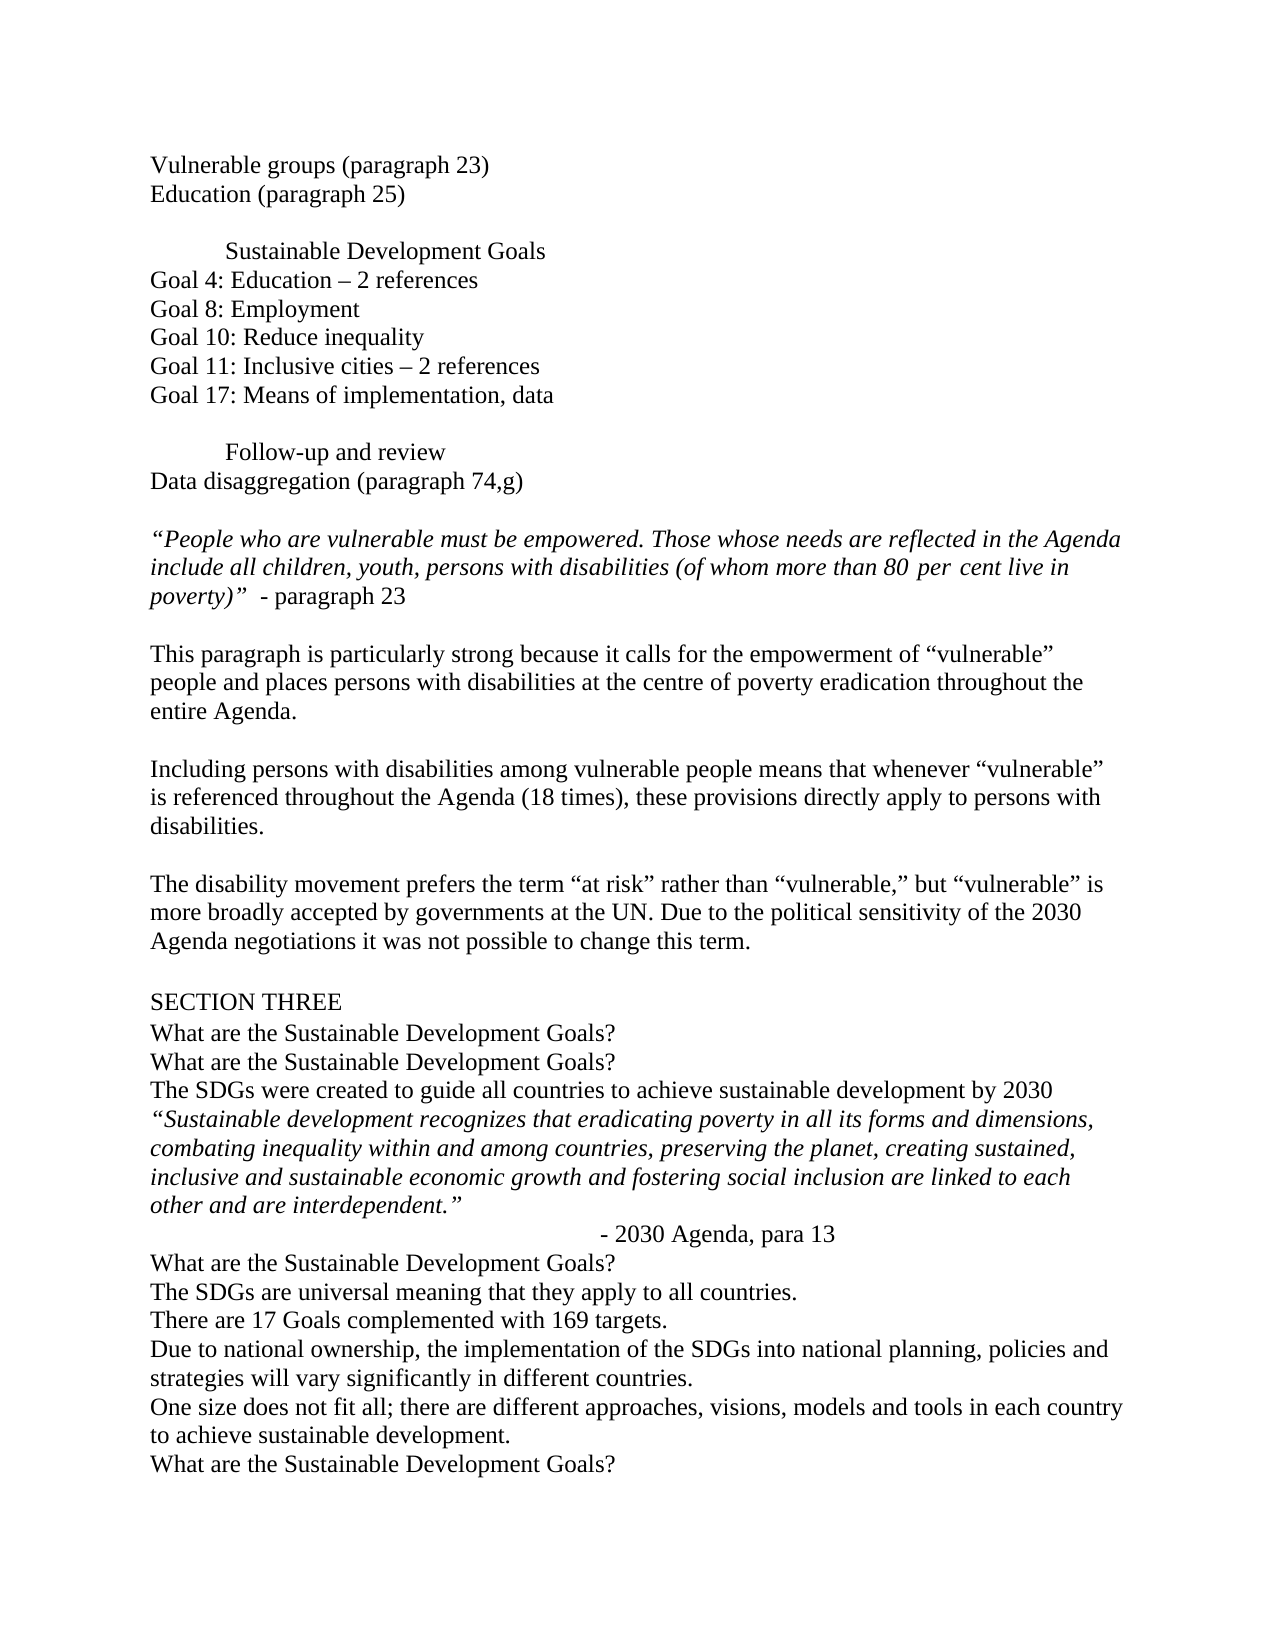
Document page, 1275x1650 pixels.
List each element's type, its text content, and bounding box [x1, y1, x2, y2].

text The SDGs were created to guide all countries to achieve sustainable development by 2030 [150, 1075, 1125, 1104]
text Goal 17: Means of implementation, data [150, 380, 1125, 409]
text The SDGs are universal meaning that they apply to all countries. [150, 1277, 1125, 1305]
text What are the Sustainable Development Goals? [150, 1449, 1125, 1478]
text There are 17 Goals complemented with 169 targets. [150, 1305, 1125, 1334]
text Goal 11: Inclusive cities – 2 references [150, 351, 1125, 380]
text Education (paragraph 25) [150, 179, 1125, 207]
text Data disaggregation (paragraph 74,g) [150, 466, 1125, 495]
text Goal 4: Education – 2 references [150, 265, 1125, 294]
text Follow-up and review [150, 437, 1125, 466]
text This paragraph is particularly strong because it calls for the empowerment of “vulnerable” people and places persons with disabilities at the centre of poverty eradication throughout the entire Agenda. [150, 639, 1125, 725]
text Vulnerable groups (paragraph 23) [150, 150, 1125, 179]
text The disability movement prefers the term “at risk” rather than “vulnerable,” but “vulnerable” is more broadly accepted by governments at the UN. Due to the political sensitivity of the 2030 Agenda negotiations it was not possible to change this term. [150, 869, 1125, 955]
text Due to national ownership, the implementation of the SDGs into national planning, policies and strategies will vary significantly in different countries. [150, 1334, 1125, 1392]
text Including persons with disabilities among vulnerable people means that whenever “vulnerable” is referenced throughout the Agenda (18 times), these provisions directly apply to persons with disabilities. [150, 754, 1125, 840]
text SECTION THREE [150, 984, 1125, 1018]
text One size does not fit all; there are different approaches, visions, models and tools in each country to achieve sustainable development. [150, 1392, 1125, 1449]
text “People who are vulnerable must be empowered. Those whose needs are reflected in the Agenda include all children, youth, persons with disabilities (of whom more than 80 per cent live in poverty)” - paragraph 23 [150, 524, 1125, 610]
text What are the Sustainable Development Goals? [150, 1018, 1125, 1047]
text Goal 10: Reduce inequality [150, 322, 1125, 351]
text Goal 8: Employment [150, 294, 1125, 322]
text Sustainable Development Goals [150, 236, 1125, 265]
text - 2030 Agenda, para 13 [150, 1219, 1125, 1248]
text “Sustainable development recognizes that eradicating poverty in all its forms and dimensions, combating inequality within and among countries, preserving the planet, creating sustained, inclusive and sustainable economic growth and fostering social inclusion are linked to each other and are interdependent.” [150, 1104, 1125, 1219]
text What are the Sustainable Development Goals? [150, 1047, 1125, 1075]
text What are the Sustainable Development Goals? [150, 1248, 1125, 1277]
